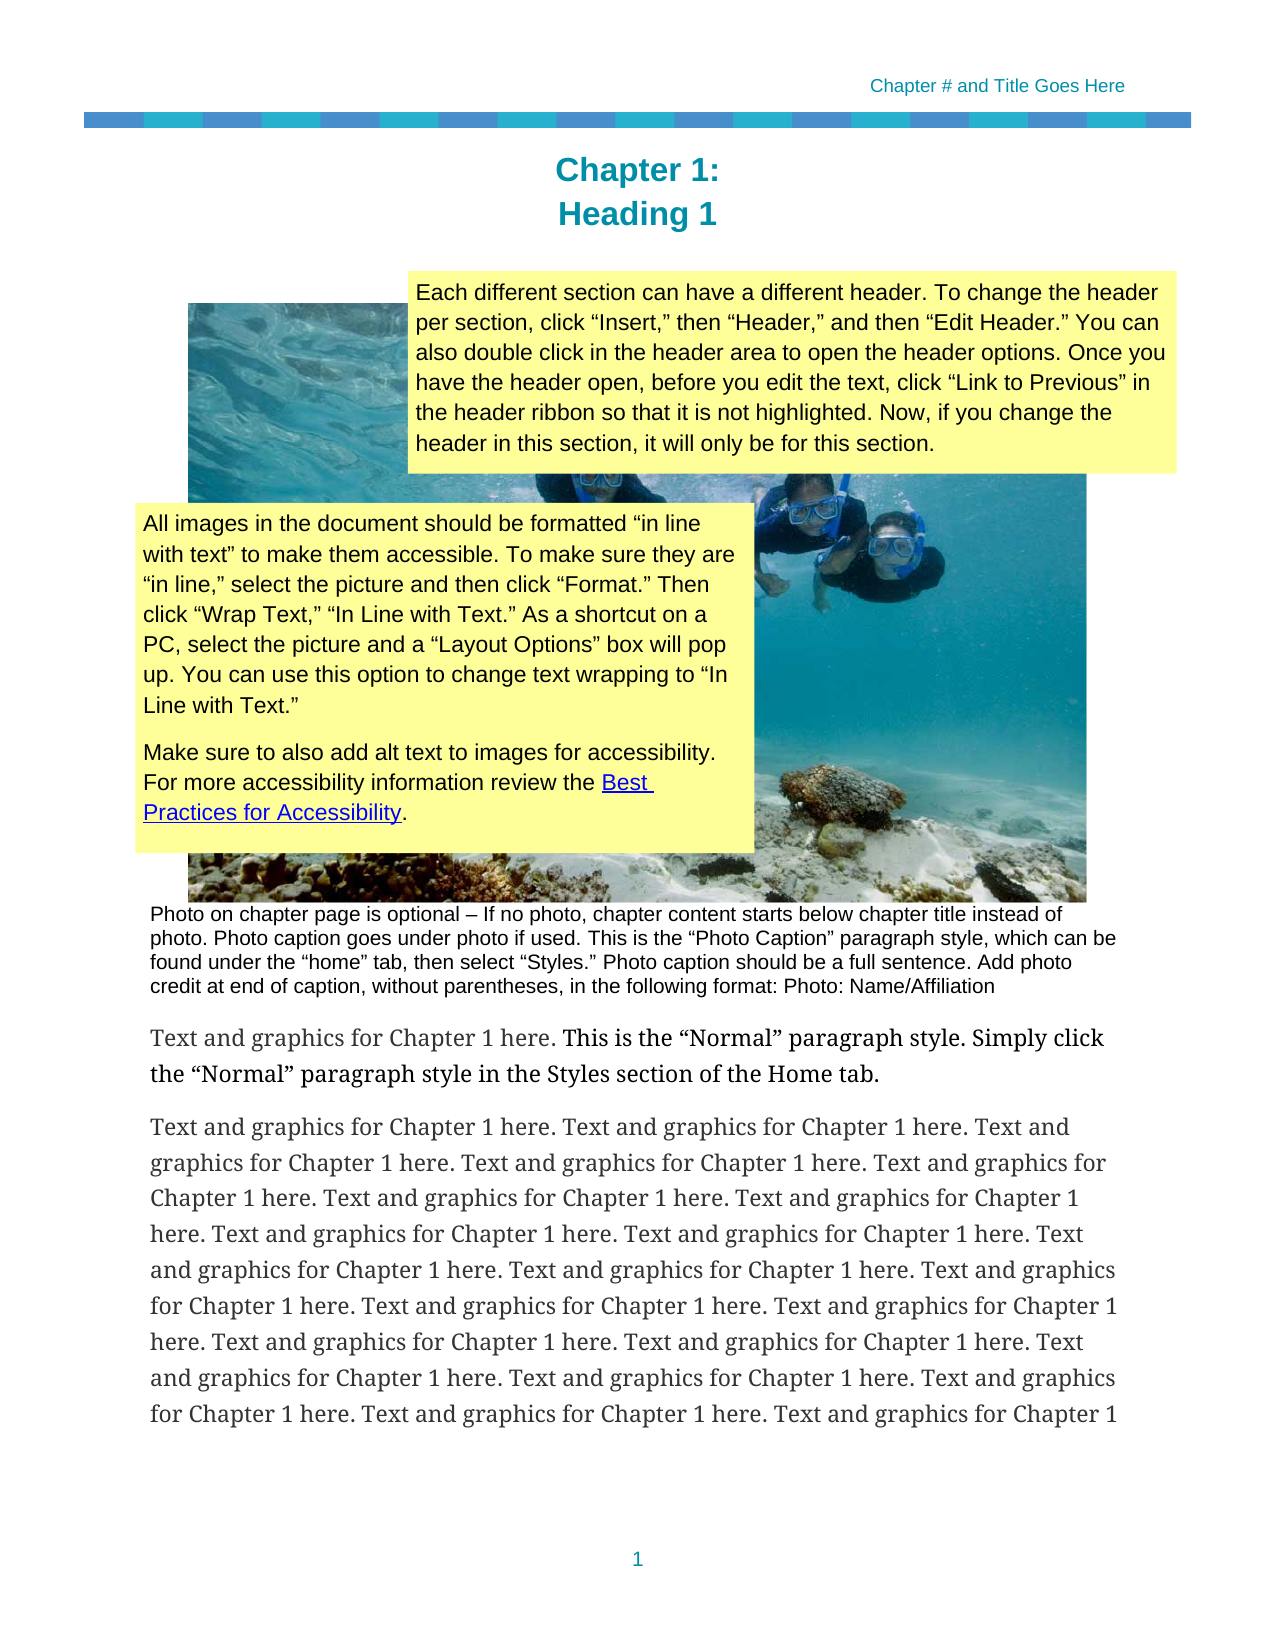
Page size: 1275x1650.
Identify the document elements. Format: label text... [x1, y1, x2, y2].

picture [188, 303, 545, 502]
picture [188, 474, 1087, 903]
text Text and graphics for Chapter 1 here. This is the “Normal” paragraph style. Simply click the “Normal” paragraph style in the Styles section of the Home tab. [150, 1022, 1125, 1089]
subtitle Chapter 1: Heading 1 [150, 150, 1125, 233]
picture [84, 112, 1192, 128]
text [150, 1111, 1125, 1429]
text Photo on chapter page is optional – If no photo, chapter content starts below chapter title instead of photo. Photo caption goes under photo if used. This is the “Photo Caption” paragraph style, which can be found under the “home” tab, then select “Styles.” Photo caption should be a full sentence. Add photo credit at end of caption, without parentheses, in the following format: Photo: Name/Affiliation [150, 902, 1125, 998]
